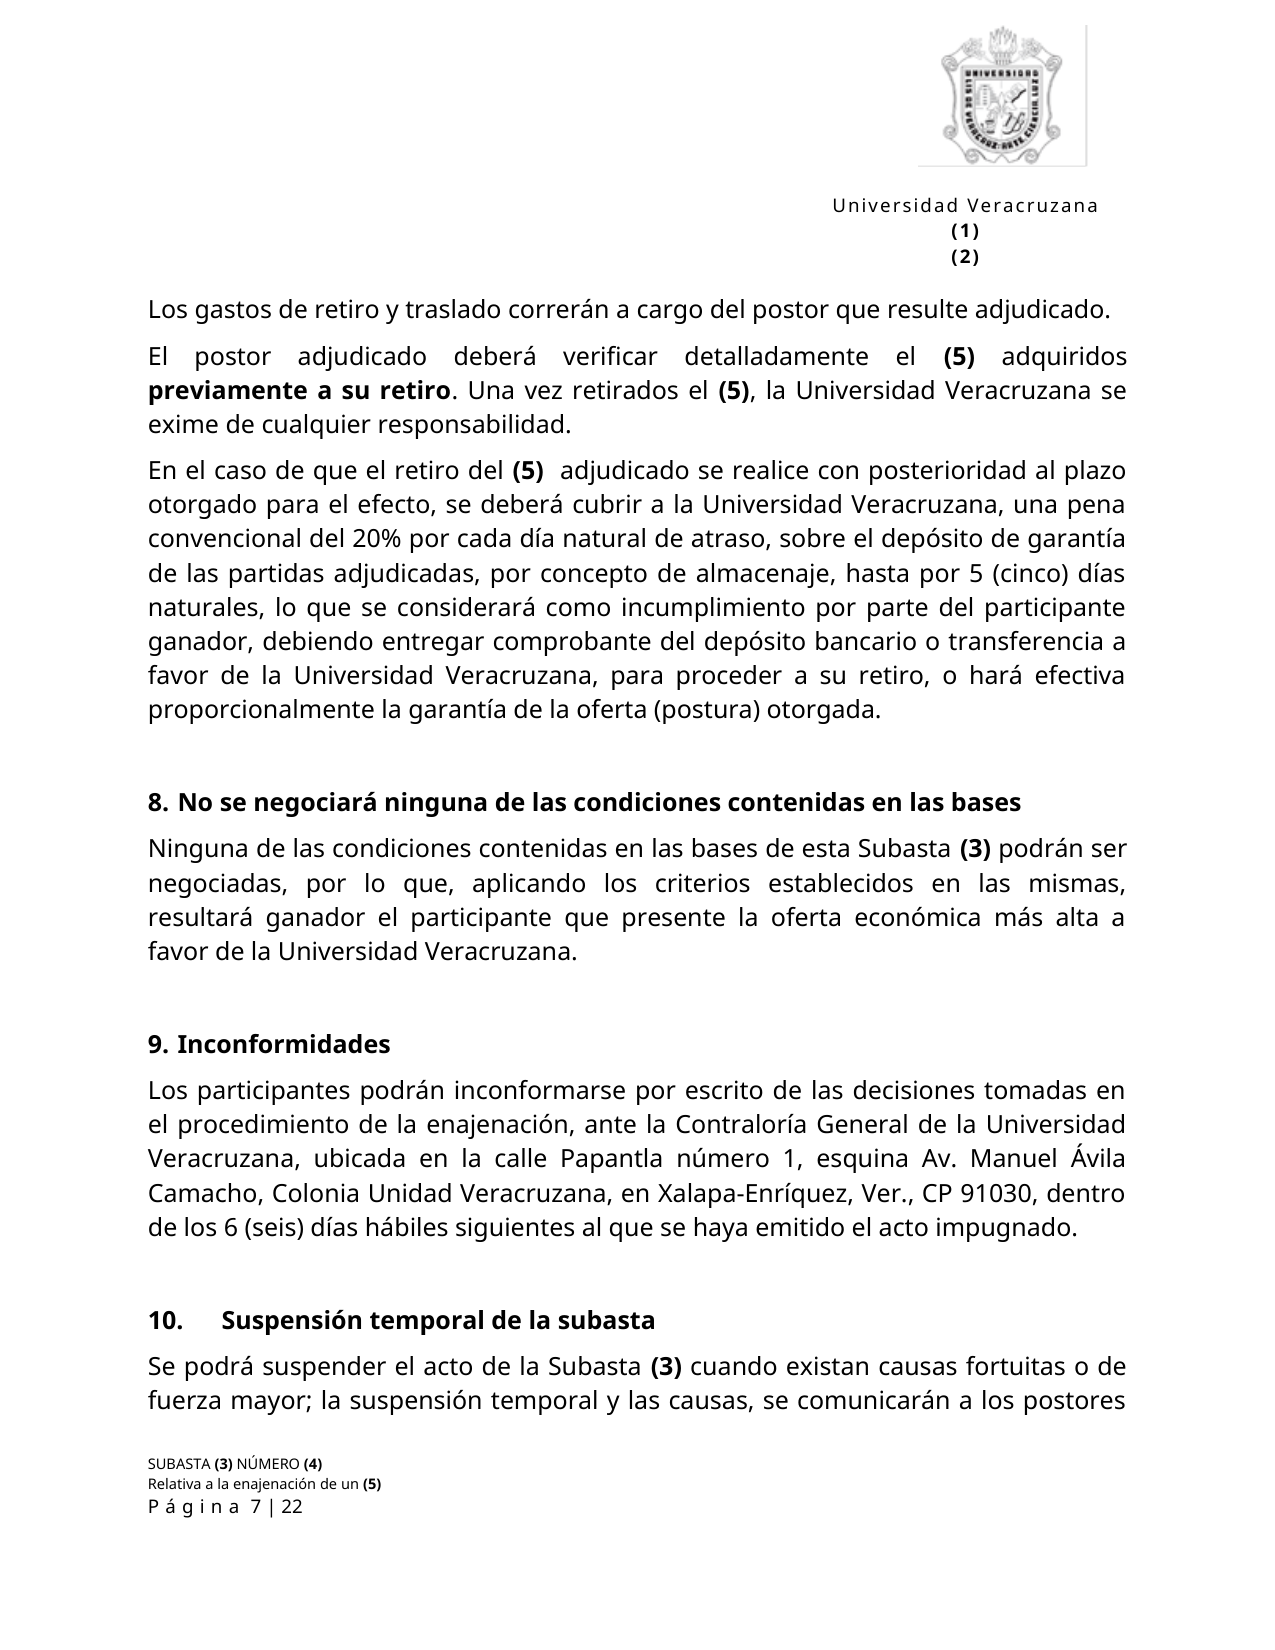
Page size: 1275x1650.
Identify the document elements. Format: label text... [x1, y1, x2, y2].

picture [918, 25, 1089, 168]
list No se negociará ninguna de las condiciones contenidas en las bases [148, 784, 1127, 819]
text En el caso de que el retiro del (5) adjudicado se realice con posterioridad al plazo otorgado para el efecto, se deberá cubrir a la Universidad Veracruzana, una pena convencional del 20% por cada día natural de atraso, sobre el depósito de garantía de las partidas adjudicadas, por concepto de almacenaje, hasta por 5 (cinco) días naturales, lo que se considerará como incumplimiento por parte del participante ganador, debiendo entregar comprobante del depósito bancario o transferencia a favor de la Universidad Veracruzana, para proceder a su retiro, o hará efectiva proporcionalmente la garantía de la oferta (postura) otorgada. [148, 453, 1127, 726]
text Los gastos de retiro y traslado correrán a cargo del postor que resulte adjudicado. [148, 292, 1127, 326]
list Suspensión temporal de la subasta [148, 1302, 1127, 1336]
text El postor adjudicado deberá verificar detalladamente el (5) adquiridos previamente a su retiro. Una vez retirados el (5), la Universidad Veracruzana se exime de cualquier responsabilidad. [148, 338, 1127, 441]
list Inconformidades [148, 1026, 1127, 1061]
text Los participantes podrán inconformarse por escrito de las decisiones tomadas en el procedimiento de la enajenación, ante la Contraloría General de la Universidad Veracruzana, ubicada en la calle Papantla número 1, esquina Av. Manuel Ávila Camacho, Colonia Unidad Veracruzana, en Xalapa-Enríquez, Ver., CP 91030, dentro de los 6 (seis) días hábiles siguientes al que se haya emitido el acto impugnado. [148, 1073, 1127, 1243]
text Ninguna de las condiciones contenidas en las bases de esta Subasta (3) podrán ser negociadas, por lo que, aplicando los criterios establecidos en las mismas, resultará ganador el participante que presente la oferta económica más alta a favor de la Universidad Veracruzana. [148, 831, 1127, 967]
